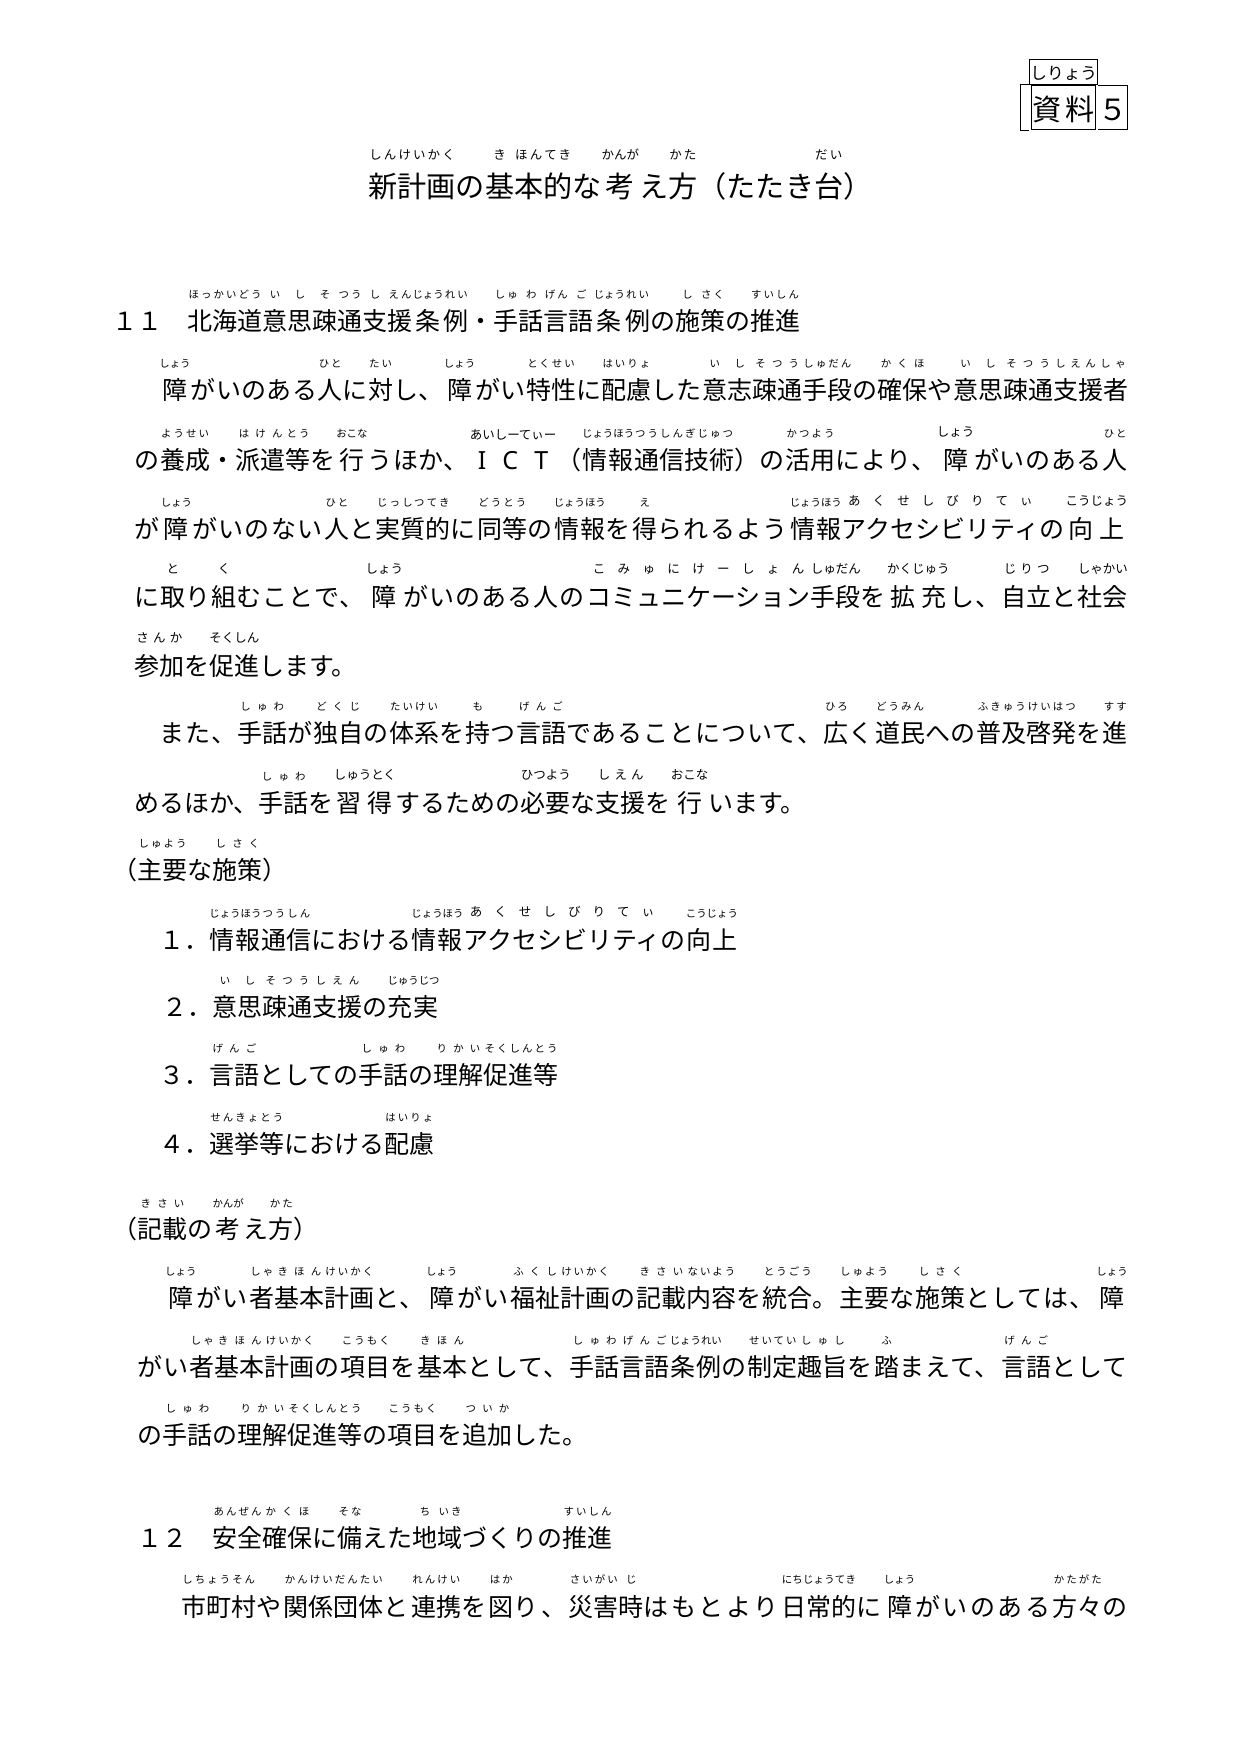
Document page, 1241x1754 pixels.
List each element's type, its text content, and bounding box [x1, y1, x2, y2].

text のなえ（たたき） [112, 141, 1128, 210]
text ２．の [112, 964, 1128, 1032]
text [156, 1563, 1128, 1632]
text １２ にえたづくりの [112, 1495, 1128, 1563]
text ４．における [134, 1101, 1128, 1169]
text （な） [112, 827, 1128, 895]
text １．におけるの [134, 895, 1128, 964]
text （のえ） [112, 1186, 1128, 1255]
text ３．としてのの [134, 1032, 1128, 1101]
text がいと、がいのを。なとしては、がいのをとして、のをまえて、としてのののをした。 [112, 1255, 1128, 1461]
text がいのあるにし、がいにしたのやの・をうほか、（）のにより、がいのあるががいのないとにのをられるようのにりむことで、がいのある人のをし、とをします。 [134, 347, 1128, 689]
text １１ ・のの [112, 278, 1128, 347]
text また、がのをつであることについて、くへのをめるほか、をするためのなをいます。 [134, 689, 1128, 827]
